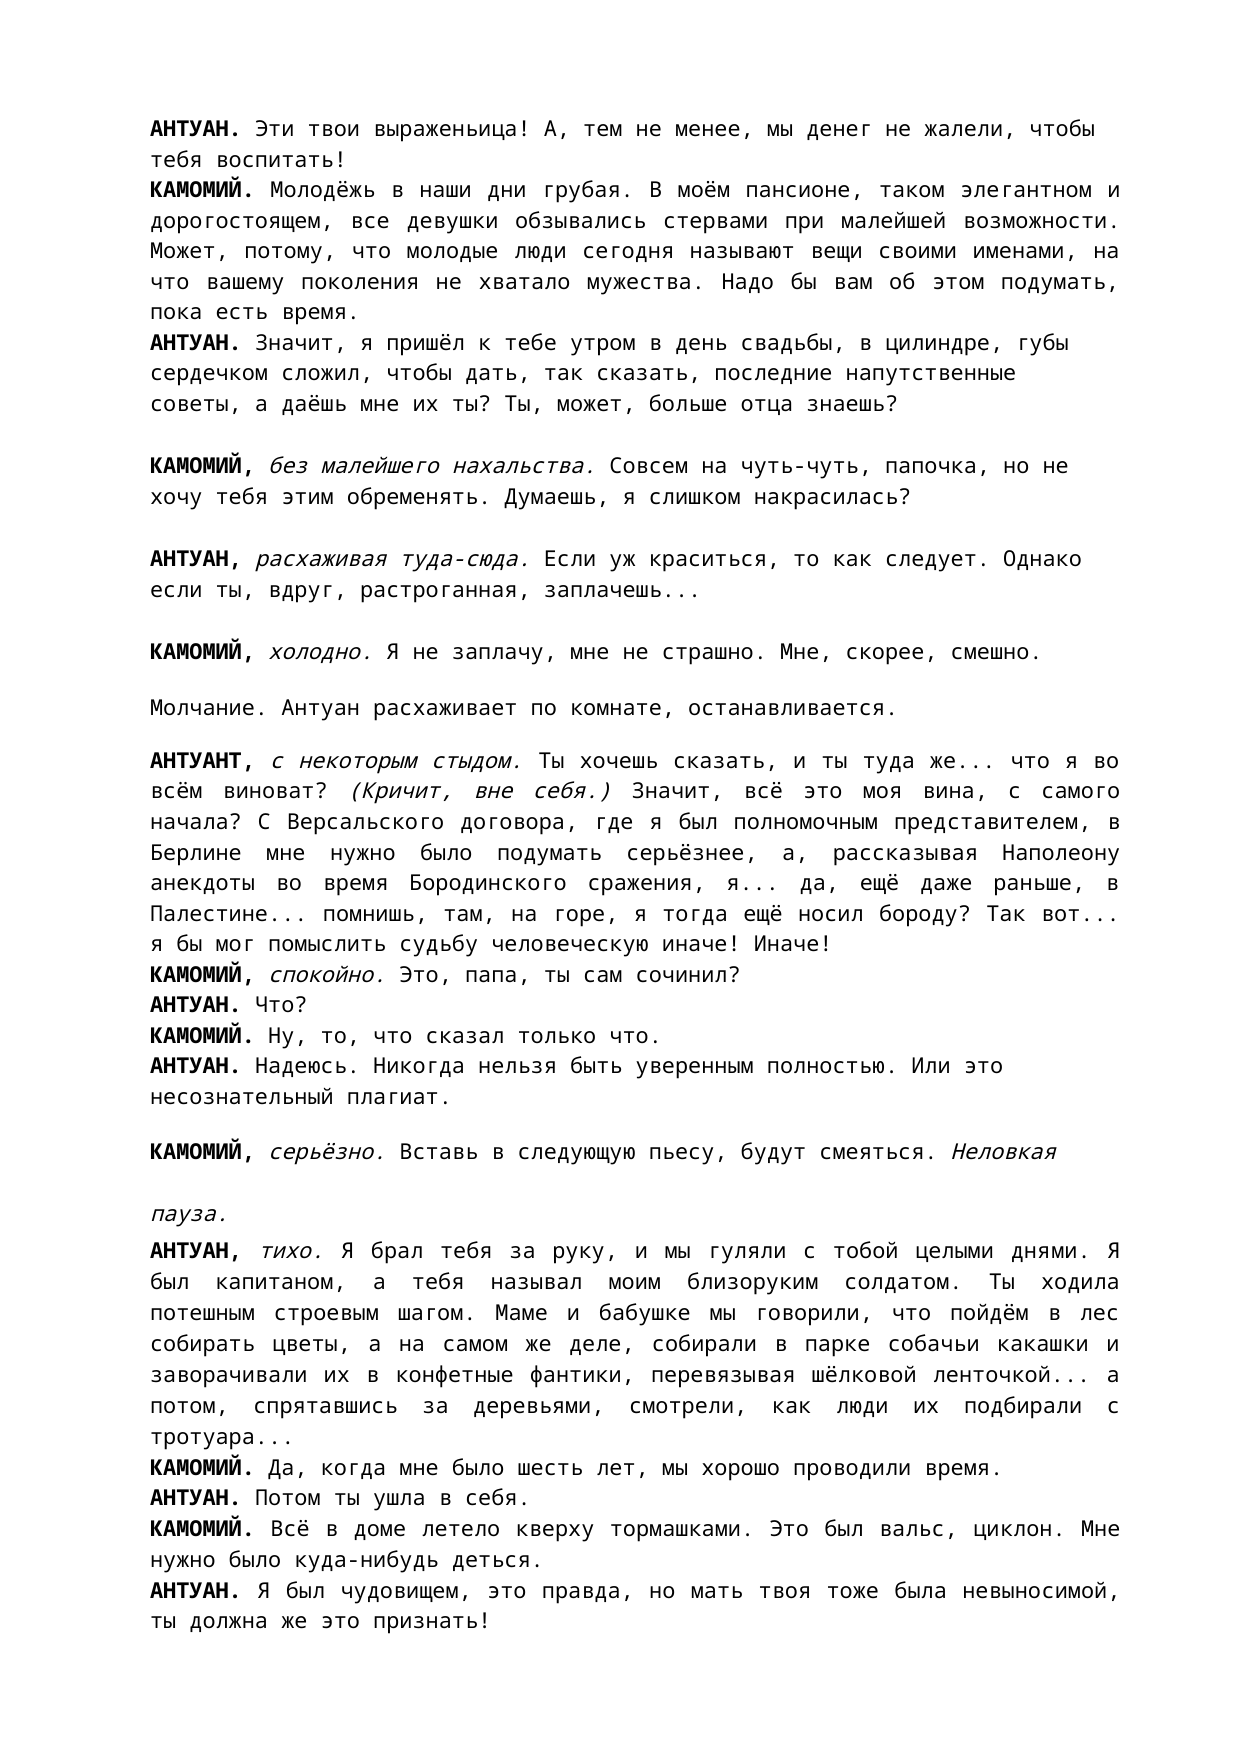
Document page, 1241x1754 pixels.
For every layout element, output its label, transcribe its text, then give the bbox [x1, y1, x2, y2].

text КАМОМИЙ. Да, когда мне было шесть лет, мы хорошо проводили время. [255, 1451, 1081, 1481]
text АНТУАНТ, с некоторым стыдом. Ты хочешь сказать, и ты туда же... что я во всём виноват? (Кричит, вне себя.) Значит, всё это моя вина, с самого начала? С Версальского договора, где я был полномочным представителем, в Берлине мне нужно было подумать серьёзнее, а, рассказывая Наполеону анекдоты во время Бородинского сражения, я... да, ещё даже раньше, в Палестине... помнишь, там, на горе, я тогда ещё носил бороду? Так вот... я бы мог помыслить судьбу человеческую иначе! Иначе! [150, 744, 1120, 958]
text АНТУАН. Надеюсь. Никогда нельзя быть уверенным полностью. Или это несознательный плагиат. [150, 1049, 1120, 1110]
text АНТУАН. Потом ты ушла в себя. [150, 1481, 1081, 1512]
text КАМОМИЙ. Молодёжь в наши дни грубая. В моём пансионе, таком элегантном и дорогостоящем, все девушки обзывались стервами при малейшей возможности. Может, потому, что молодые люди сегодня называют вещи своими именами, на что вашему поколения не хватало мужества. Надо бы вам об этом подумать, пока есть время. [150, 173, 1120, 326]
text КАМОМИЙ. Всё в доме летело кверху тормашками. Это был вальс, циклон. Мне нужно было куда-нибудь деться. [150, 1512, 1120, 1574]
text КАМОМИЙ, спокойно. Это, папа, ты сам сочинил? [150, 958, 1120, 988]
text АНТУАН. Что? [150, 988, 1120, 1019]
text АНТУАН. Я был чудовищем, это правда, но мать твоя тоже была невыносимой, ты должна же это признать! [150, 1574, 1120, 1635]
text АНТУАН. Значит, я пришёл к тебе утром в день свадьбы, в цилиндре, губы сердечком сложил, чтобы дать, так сказать, последние напутственные советы, а даёшь мне их ты? Ты, может, больше отца знаешь? [150, 326, 1120, 417]
text АНТУАН, расхаживая туда-сюда. Если уж краситься, то как следует. Однако если ты, вдруг, растроганная, заплачешь... [150, 542, 1120, 603]
text АНТУАН. Эти твои выраженьица! А, тем не менее, мы денег не жалели, чтобы тебя воспитать! [150, 112, 1120, 173]
text КАМОМИЙ, холодно. Я не заплачу, мне не страшно. Мне, скорее, смешно. [150, 635, 1120, 666]
text АНТУАН, тихо. Я брал тебя за руку, и мы гуляли с тобой целыми днями. Я был капитаном, а тебя называл моим близоруким солдатом. Ты ходила потешным строевым шагом. Маме и бабушке мы говорили, что пойдём в лес собирать цветы, а на самом же деле, собирали в парке собачьи какашки и заворачивали их в конфетные фантики, перевязывая шёлковой ленточкой... а потом, спрятавшись за деревьями, смотрели, как люди их подбирали с тротуара... [150, 1233, 1120, 1451]
text КАМОМИЙ. Ну, то, что сказал только что. [150, 1019, 1122, 1049]
text КАМОМИЙ, без малейшего нахальства. Совсем на чуть-чуть, папочка, но не хочу тебя этим обременять. Думаешь, я слишком накрасилась? [150, 449, 1120, 510]
text Молчание. Антуан расхаживает по комнате, останавливается. [150, 697, 1122, 719]
text КАМОМИЙ, серьёзно. Вставь в следующую пьесу, будут смеяться. Неловкая пауза. [150, 1110, 1120, 1233]
